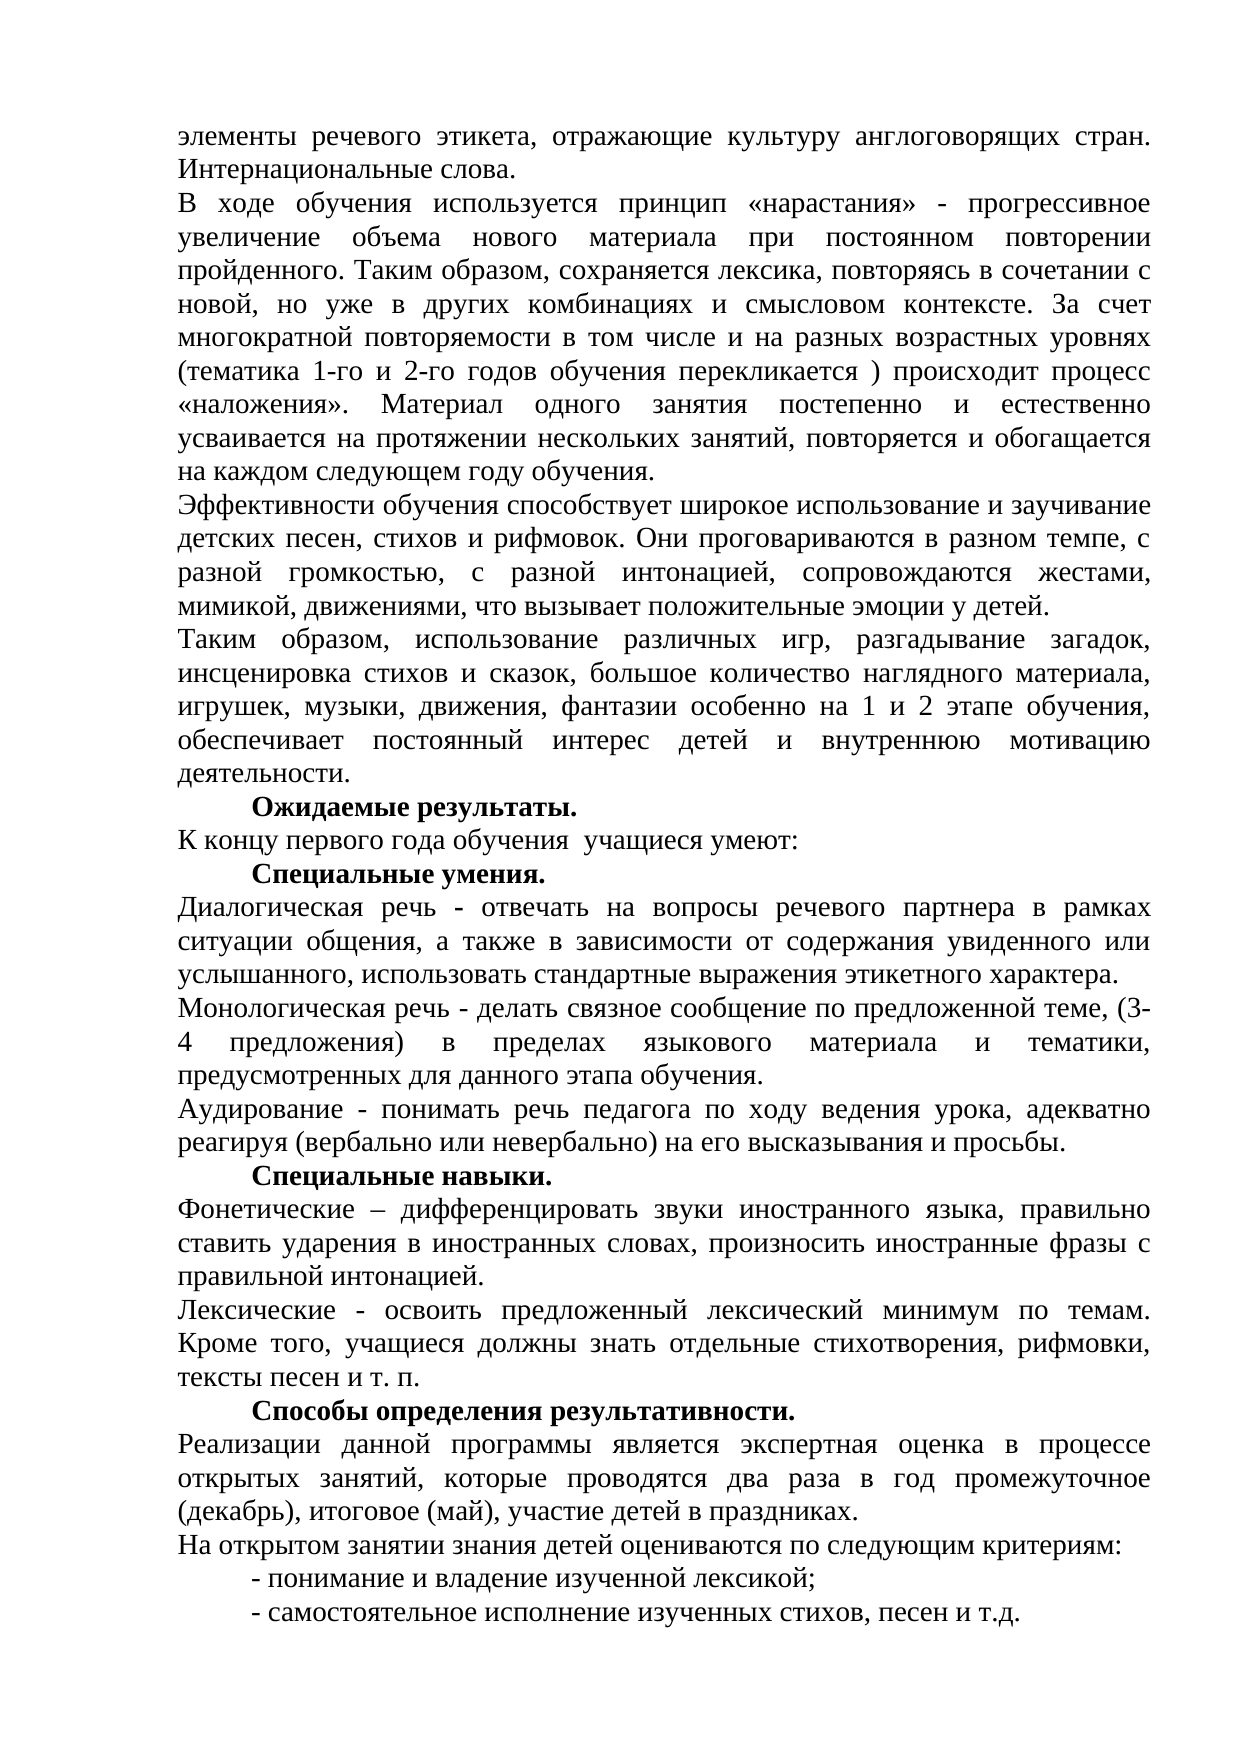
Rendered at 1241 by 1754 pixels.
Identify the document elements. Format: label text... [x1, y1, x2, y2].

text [177, 118, 1152, 185]
text Фонетические – дифференцировать звуки иностранного языка, правильно ставить ударения в иностранных словах, произносить иностранные фразы с правильной интонацией. [177, 1191, 1152, 1292]
text - понимание и владение изученной лексикой; [251, 1560, 1152, 1594]
text Лексические - освоить предложенный лексический минимум по темам. Кроме того, учащиеся должны знать отдельные стихотворения, рифмовки, тексты песен и т. п. [177, 1292, 1152, 1393]
text - самостоятельное исполнение изученных стихов, песен и т.д. [251, 1594, 1152, 1627]
text Реализации данной программы является экспертная оценка в процессе открытых занятий, которые проводятся два раза в год промежуточное (декабрь), итоговое (май), участие детей в праздниках. [177, 1426, 1152, 1527]
text Диалогическая речь - отвечать на вопросы речевого партнера в рамках ситуации общения, а также в зависимости от содержания увиденного или услышанного, использовать стандартные выражения этикетного характера. [177, 889, 1152, 990]
text Аудирование - понимать речь педагога по ходу ведения урока, адекватно реагируя (вербально или невербально) на его высказывания и просьбы. [177, 1091, 1152, 1158]
text Эффективности обучения способствует широкое использование и заучивание детских песен, стихов и рифмовок. Они проговариваются в разном темпе, с разной громкостью, с разной интонацией, сопровождаются жестами, мимикой, движениями, что вызывает положительные эмоции у детей. [177, 487, 1152, 621]
text На открытом занятии знания детей оцениваются по следующим критериям: [177, 1527, 1152, 1560]
text Монологическая речь - делать связное сообщение по предложенной теме, (3-4 предложения) в пределах языкового материала и тематики, предусмотренных для данного этапа обучения. [177, 990, 1152, 1091]
text Таким образом, использование различных игр, разгадывание загадок, инсценировка стихов и сказок, большое количество наглядного материала, игрушек, музыки, движения, фантазии особенно на 1 и 2 этапе обучения, обеспечивает постоянный интерес детей и внутреннюю мотивацию деятельности. [177, 621, 1152, 789]
text Способы определения результативности. [177, 1393, 1152, 1426]
text Специальные умения. [177, 856, 1152, 889]
text К концу первого года обучения учащиеся умеют: [177, 822, 1152, 856]
text Ожидаемые результаты. [177, 789, 1152, 822]
text Специальные навыки. [177, 1158, 1152, 1191]
text В ходе обучения используется принцип «нарастания» - прогрессивное увеличение объема нового материала при постоянном повторении пройденного. Таким образом, сохраняется лексика, повторяясь в сочетании с новой, но уже в других комбинациях и смысловом контексте. За счет многократной повторяемости в том числе и на разных возрастных уровнях (тематика 1-го и 2-го годов обучения перекликается ) происходит процесс «наложения». Материал одного занятия постепенно и естественно усваивается на протяжении нескольких занятий, повторяется и обогащается на каждом следующем году обучения. [177, 185, 1152, 487]
